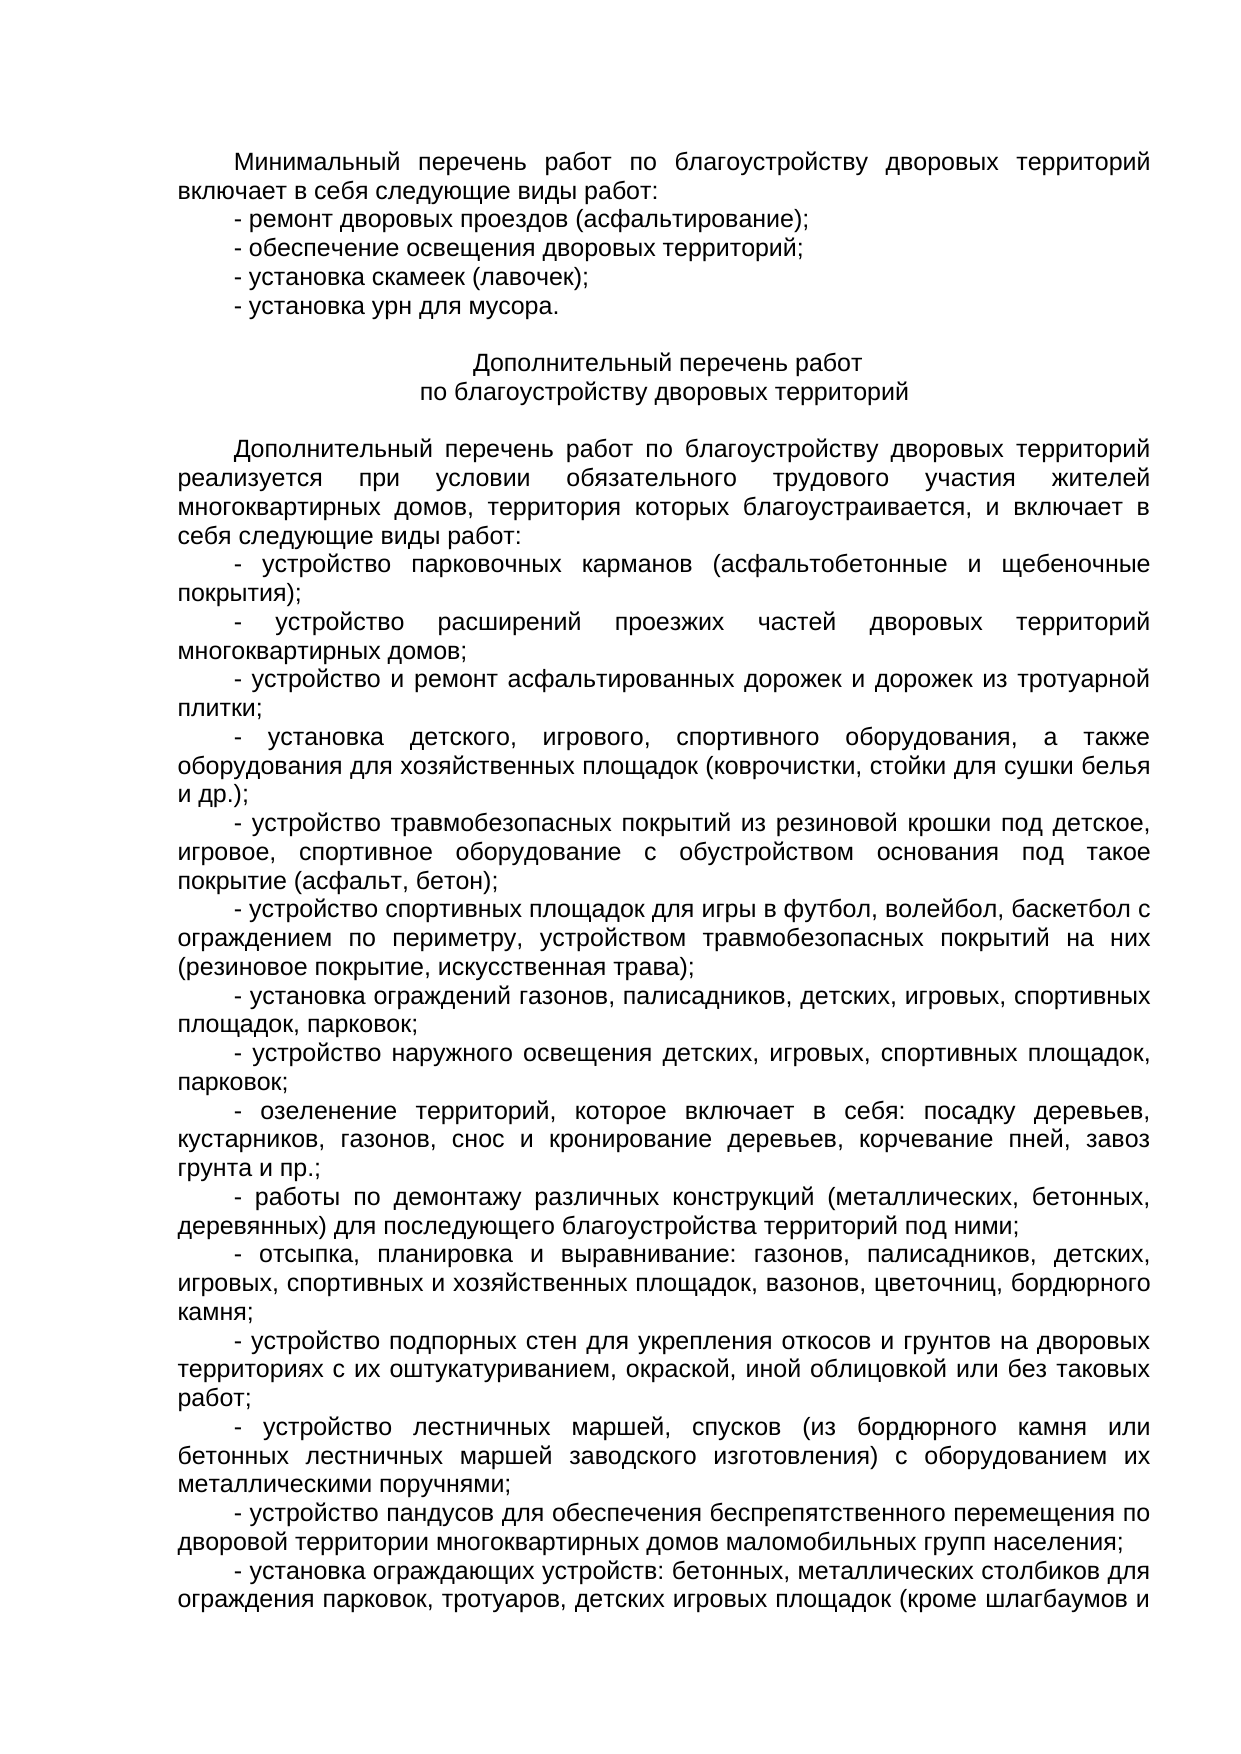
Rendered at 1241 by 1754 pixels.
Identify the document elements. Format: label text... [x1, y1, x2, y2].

text - обеспечение освещения дворовых территорий; [177, 233, 1152, 262]
text по благоустройству дворовых территорий [177, 377, 1152, 406]
text - установка детского, игрового, спортивного оборудования, а также оборудования для хозяйственных площадок (коврочистки, стойки для сушки белья и др.); [177, 722, 1152, 808]
text - работы по демонтажу различных конструкций (металлических, бетонных, деревянных) для последующего благоустройства территорий под ними; [177, 1182, 1152, 1239]
text - устройство подпорных стен для укрепления откосов и грунтов на дворовых территориях с их оштукатуриванием, окраской, иной облицовкой или без таковых работ; [177, 1326, 1152, 1412]
text - озеленение территорий, которое включает в себя: посадку деревьев, кустарников, газонов, снос и кронирование деревьев, корчевание пней, завоз грунта и пр.; [177, 1096, 1152, 1182]
text - установка скамеек (лавочек); [177, 262, 1152, 291]
text - устройство и ремонт асфальтированных дорожек и дорожек из тротуарной плитки; [177, 664, 1152, 722]
text - устройство травмобезопасных покрытий из резиновой крошки под детское, игровое, спортивное оборудование с обустройством основания под такое покрытие (асфальт, бетон); [177, 808, 1152, 894]
text - устройство расширений проезжих частей дворовых территорий многоквартирных домов; [177, 607, 1152, 664]
text - устройство наружного освещения детских, игровых, спортивных площадок, парковок; [177, 1038, 1152, 1096]
text - устройство спортивных площадок для игры в футбол, волейбол, баскетбол с ограждением по периметру, устройством травмобезопасных покрытий на них (резиновое покрытие, искусственная трава); [177, 894, 1152, 981]
text Дополнительный перечень работ [177, 348, 1152, 377]
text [177, 1556, 1152, 1613]
text - ремонт дворовых проездов (асфальтирование); [177, 204, 1152, 233]
text - устройство парковочных карманов (асфальтобетонные и щебеночные покрытия); [177, 549, 1152, 607]
text Дополнительный перечень работ по благоустройству дворовых территорий реализуется при условии обязательного трудового участия жителей многоквартирных домов, территория которых благоустраивается, и включает в себя следующие виды работ: [177, 434, 1152, 549]
text - отсыпка, планировка и выравнивание: газонов, палисадников, детских, игровых, спортивных и хозяйственных площадок, вазонов, цветочниц, бордюрного камня; [177, 1239, 1152, 1326]
text - устройство пандусов для обеспечения беспрепятственного перемещения по дворовой территории многоквартирных домов маломобильных групп населения; [177, 1498, 1152, 1556]
text - установка ограждений газонов, палисадников, детских, игровых, спортивных площадок, парковок; [177, 981, 1152, 1038]
text - установка урн для мусора. [177, 291, 1152, 319]
text - устройство лестничных маршей, спусков (из бордюрного камня или бетонных лестничных маршей заводского изготовления) с оборудованием их металлическими поручнями; [177, 1412, 1152, 1498]
text Минимальный перечень работ по благоустройству дворовых территорий включает в себя следующие виды работ: [177, 147, 1152, 204]
